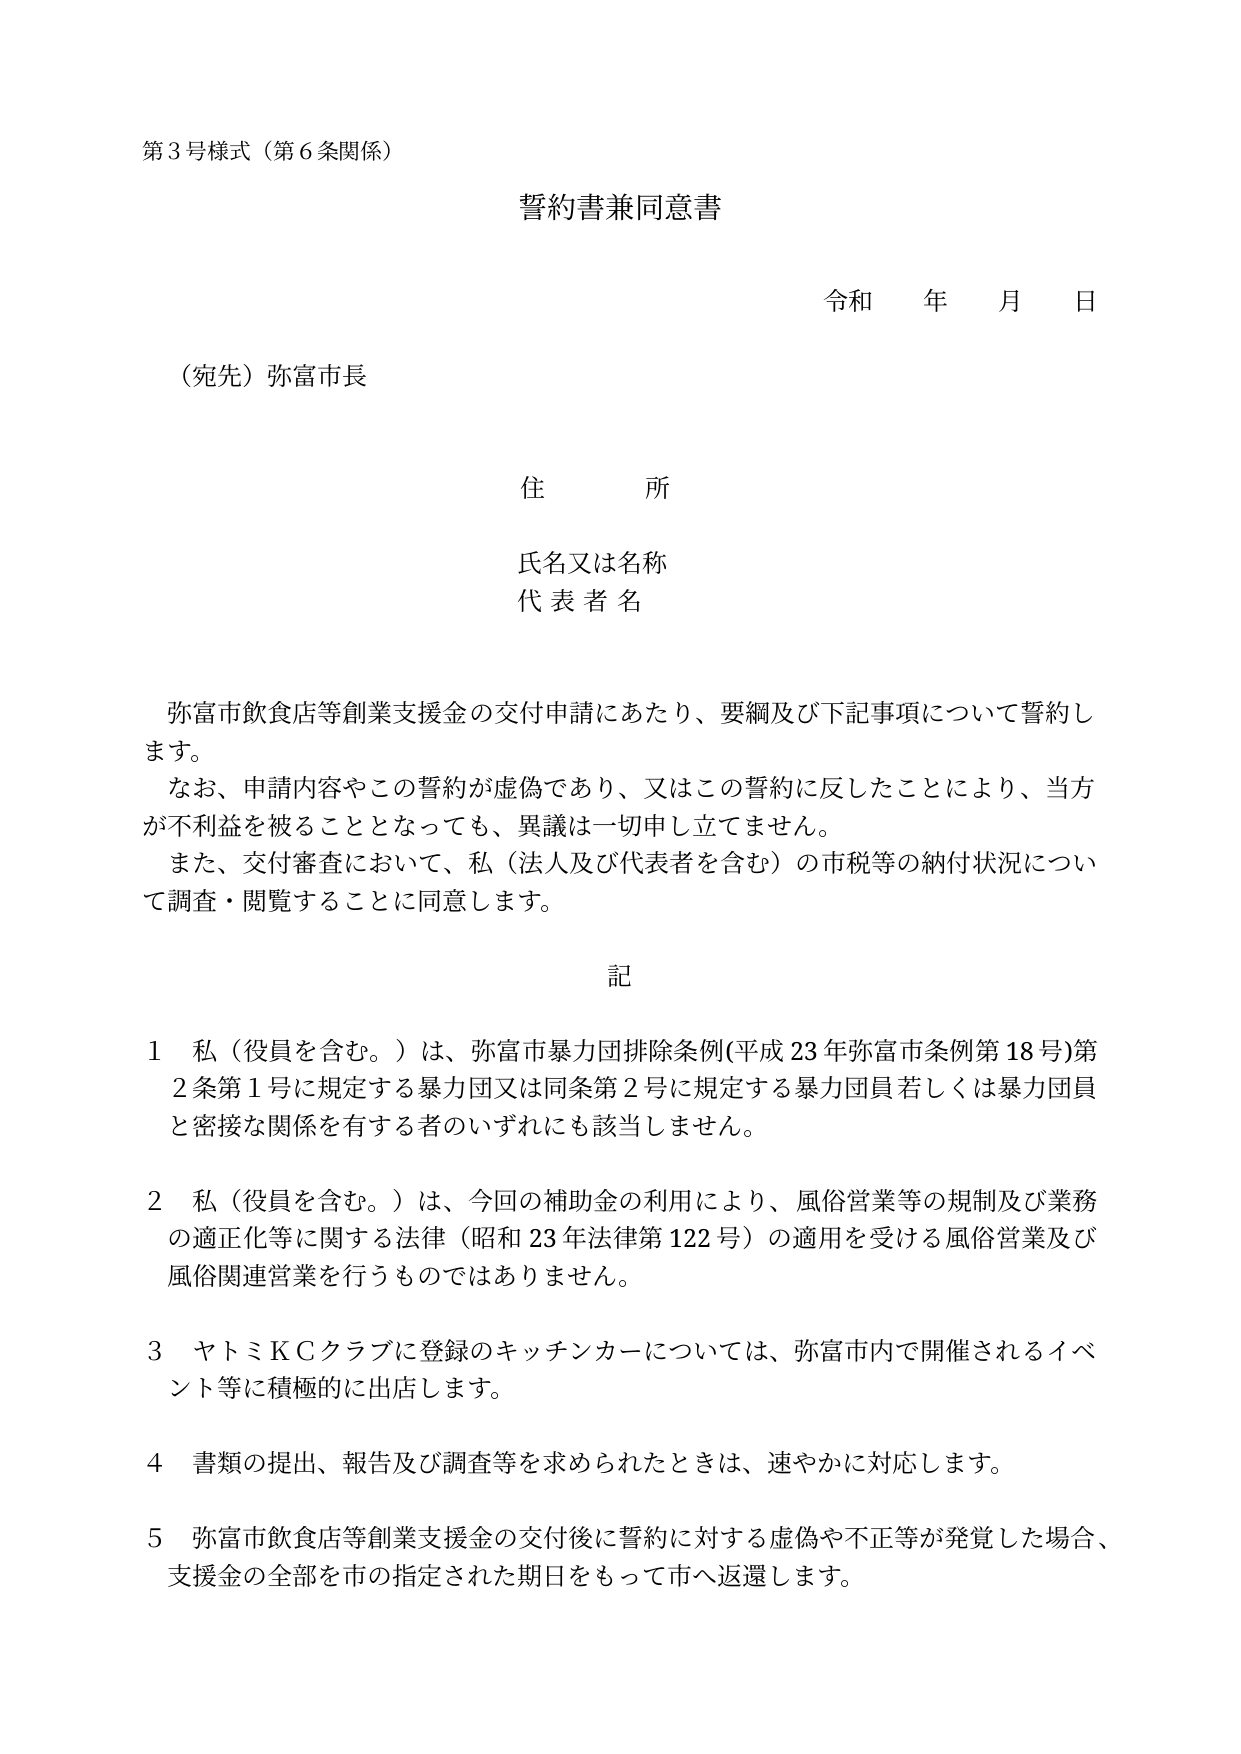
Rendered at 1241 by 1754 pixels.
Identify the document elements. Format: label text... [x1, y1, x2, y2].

text また、交付審査において、私（法人及び代表者を含む）の市税等の納付状況について調査・閲覧することに同意します。 [142, 843, 1098, 918]
text ３ ヤトミＫＣクラブに登録のキッチンカーについては、弥富市内で開催されるイベント等に積極的に出店します。 [142, 1331, 1098, 1406]
text １ 私（役員を含む。）は、弥富市暴力団排除条例(平成23年弥富市条例第18号)第２条第１号に規定する暴力団又は同条第２号に規定する暴力団員若しくは暴力団員と密接な関係を有する者のいずれにも該当しません。 [142, 1031, 1098, 1143]
text ４ 書類の提出、報告及び調査等を求められたときは、速やかに対応します。 [142, 1443, 1098, 1481]
subtitle 記 [142, 956, 1098, 993]
text 代表者名 [142, 581, 1098, 618]
text 弥富市飲食店等創業支援金の交付申請にあたり、要綱及び下記事項について誓約します。 [142, 693, 1098, 768]
text ２ 私（役員を含む。）は、今回の補助金の利用により、風俗営業等の規制及び業務の適正化等に関する法律（昭和23年法律第122号）の適用を受ける風俗営業及び風俗関連営業を行うものではありません。 [142, 1181, 1098, 1293]
text 誓約書兼同意書 [142, 168, 1098, 243]
text なお、申請内容やこの誓約が虚偽であり、又はこの誓約に反したことにより、当方が不利益を被ることとなっても、異議は一切申し立てません。 [142, 768, 1098, 843]
text 令和 年 月 日 [142, 281, 1098, 318]
text 住 所 [142, 468, 1098, 506]
text （宛先）弥富市長 [142, 356, 1098, 393]
text ５ 弥富市飲食店等創業支援金の交付後に誓約に対する虚偽や不正等が発覚した場合、支援金の全部を市の指定された期日をもって市へ返還します。 [142, 1518, 1098, 1593]
text 第３号様式（第６条関係） [142, 131, 1098, 168]
text 氏名又は名称 [142, 543, 1098, 581]
